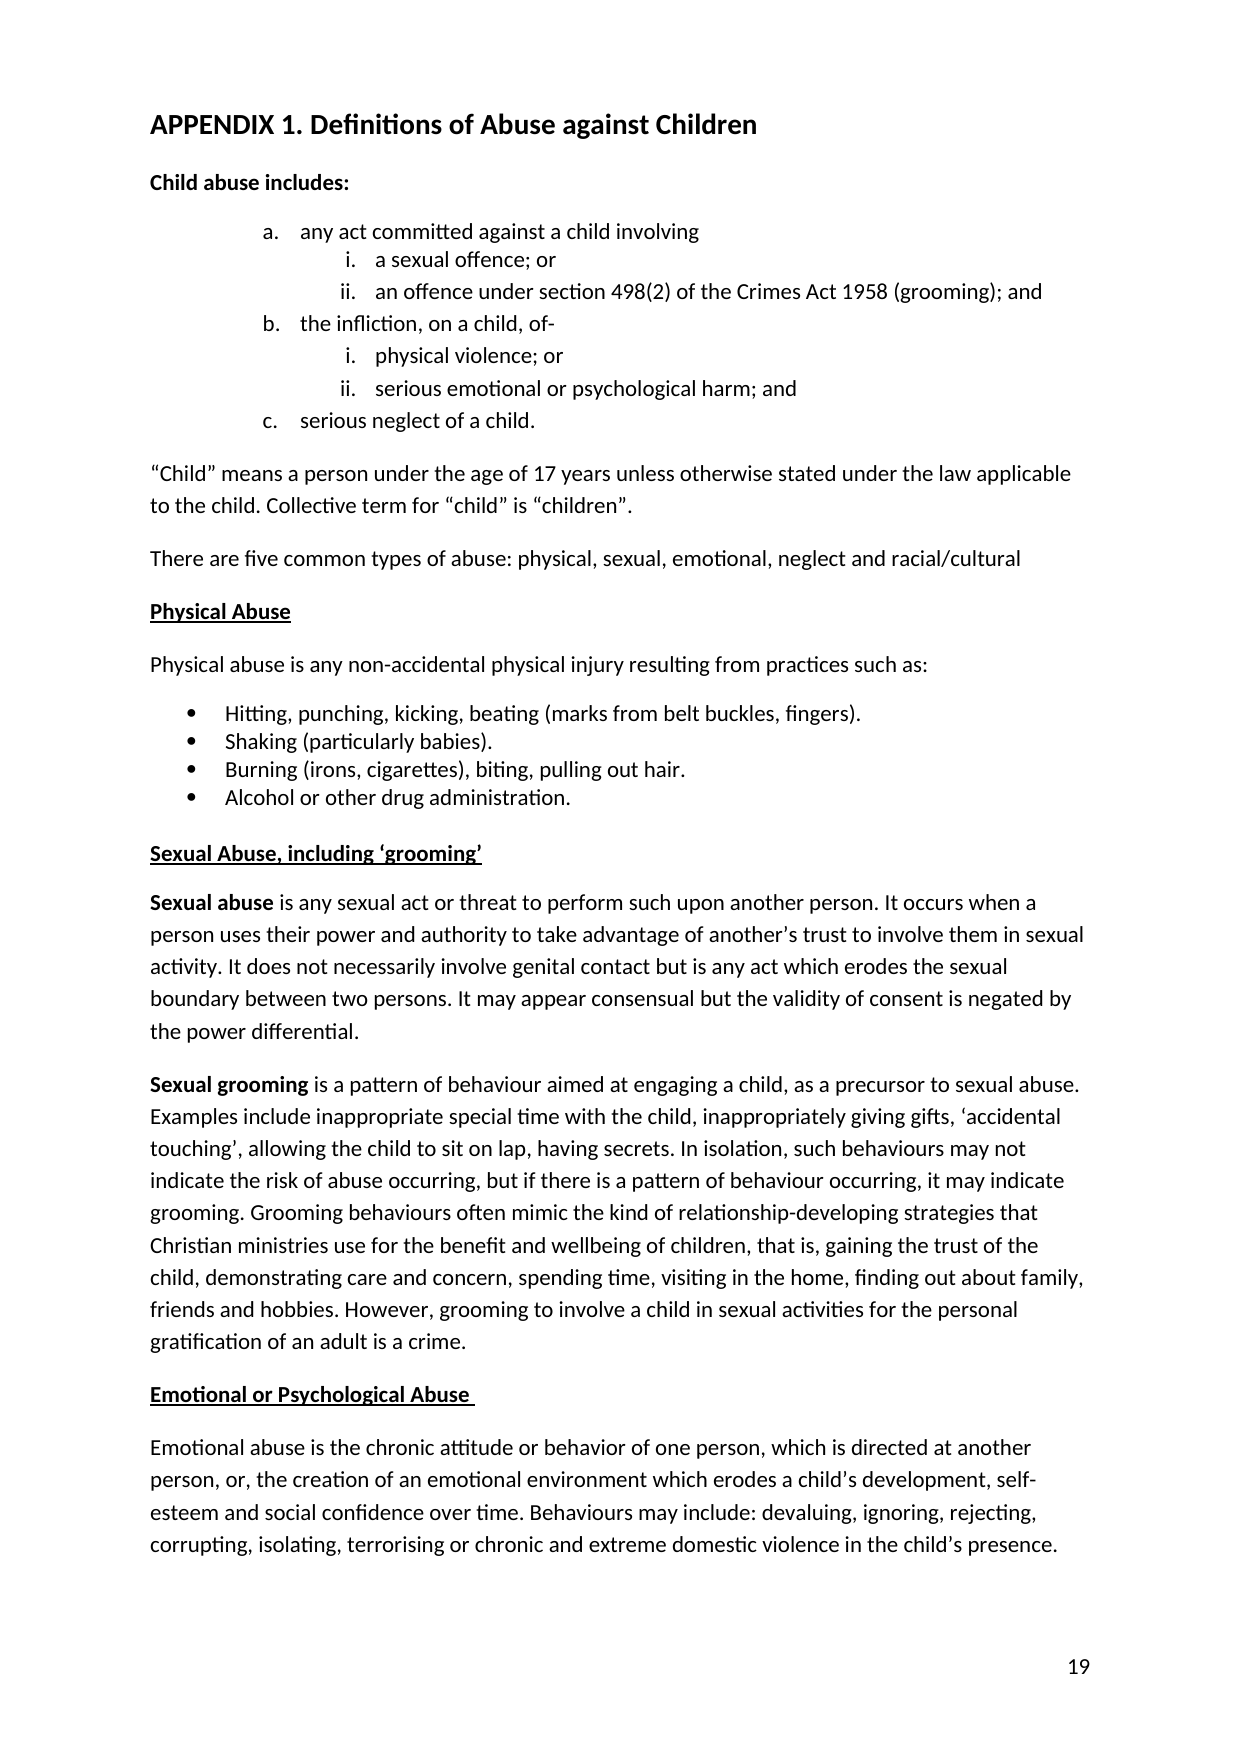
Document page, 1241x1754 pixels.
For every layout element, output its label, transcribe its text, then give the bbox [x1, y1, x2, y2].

text Physical Abuse [150, 597, 1090, 625]
text Physical abuse is any non-accidental physical injury resulting from practices such as: [150, 650, 1090, 678]
list serious neglect of a child. [262, 406, 1090, 434]
list Burning (irons, cigarettes), biting, pulling out hair. [187, 755, 1090, 783]
text Sexual abuse is any sexual act or threat to perform such upon another person. It occurs when a person uses their power and authority to take advantage of another’s trust to involve them in sexual activity. It does not necessarily involve genital contact but is any act which erodes the sexual boundary between two persons. It may appear consensual but the validity of consent is negated by the power differential. [150, 888, 1090, 1045]
text “Child” means a person under the age of 17 years unless otherwise stated under the law applicable to the child. Collective term for “child” is “children”. [150, 459, 1090, 519]
text Emotional or Psychological Abuse [150, 1380, 1090, 1408]
text Sexual grooming is a pattern of behaviour aimed at engaging a child, as a precursor to sexual abuse. Examples include inappropriate special time with the child, inappropriately giving gifts, ‘accidental touching’, allowing the child to sit on lap, having secrets. In isolation, such behaviours may not indicate the risk of abuse occurring, but if there is a pattern of behaviour occurring, it may indicate grooming. Grooming behaviours often mimic the kind of relationship-developing strategies that Christian ministries use for the benefit and wellbeing of children, that is, gaining the trust of the child, demonstrating care and concern, spending time, visiting in the home, finding out about family, friends and hobbies. However, grooming to involve a child in sexual activities for the personal gratification of an adult is a crime. [150, 1070, 1090, 1355]
list physical violence; or [356, 342, 1090, 369]
list an offence under section 498(2) of the Crimes Act 1958 (grooming); and [356, 277, 1090, 305]
text Emotional abuse is the chronic attitude or behavior of one person, which is directed at another person, or, the creation of an emotional environment which erodes a child’s development, self-esteem and social confidence over time. Behaviours may include: devaluing, ignoring, rejecting, corrupting, isolating, terrorising or chronic and extreme domestic violence in the child’s presence. [150, 1433, 1090, 1558]
list Alcohol or other drug administration. [187, 783, 1090, 811]
text APPENDIX 1. Definitions of Abuse against Children [150, 106, 1090, 142]
list any act committed against a child involving [262, 217, 1090, 245]
list Shaking (particularly babies). [187, 727, 1090, 755]
list Hitting, punching, kicking, beating (marks from belt buckles, fingers). [187, 699, 1090, 727]
text Sexual Abuse, including ‘grooming’ [150, 839, 1090, 867]
text Child abuse includes: [150, 168, 1090, 196]
text There are five common types of abuse: physical, sexual, emotional, neglect and racial/cultural [150, 544, 1090, 572]
list serious emotional or psychological harm; and [356, 374, 1090, 402]
list a sexual offence; or [356, 245, 1090, 273]
list the infliction, on a child, of- [262, 309, 1090, 337]
